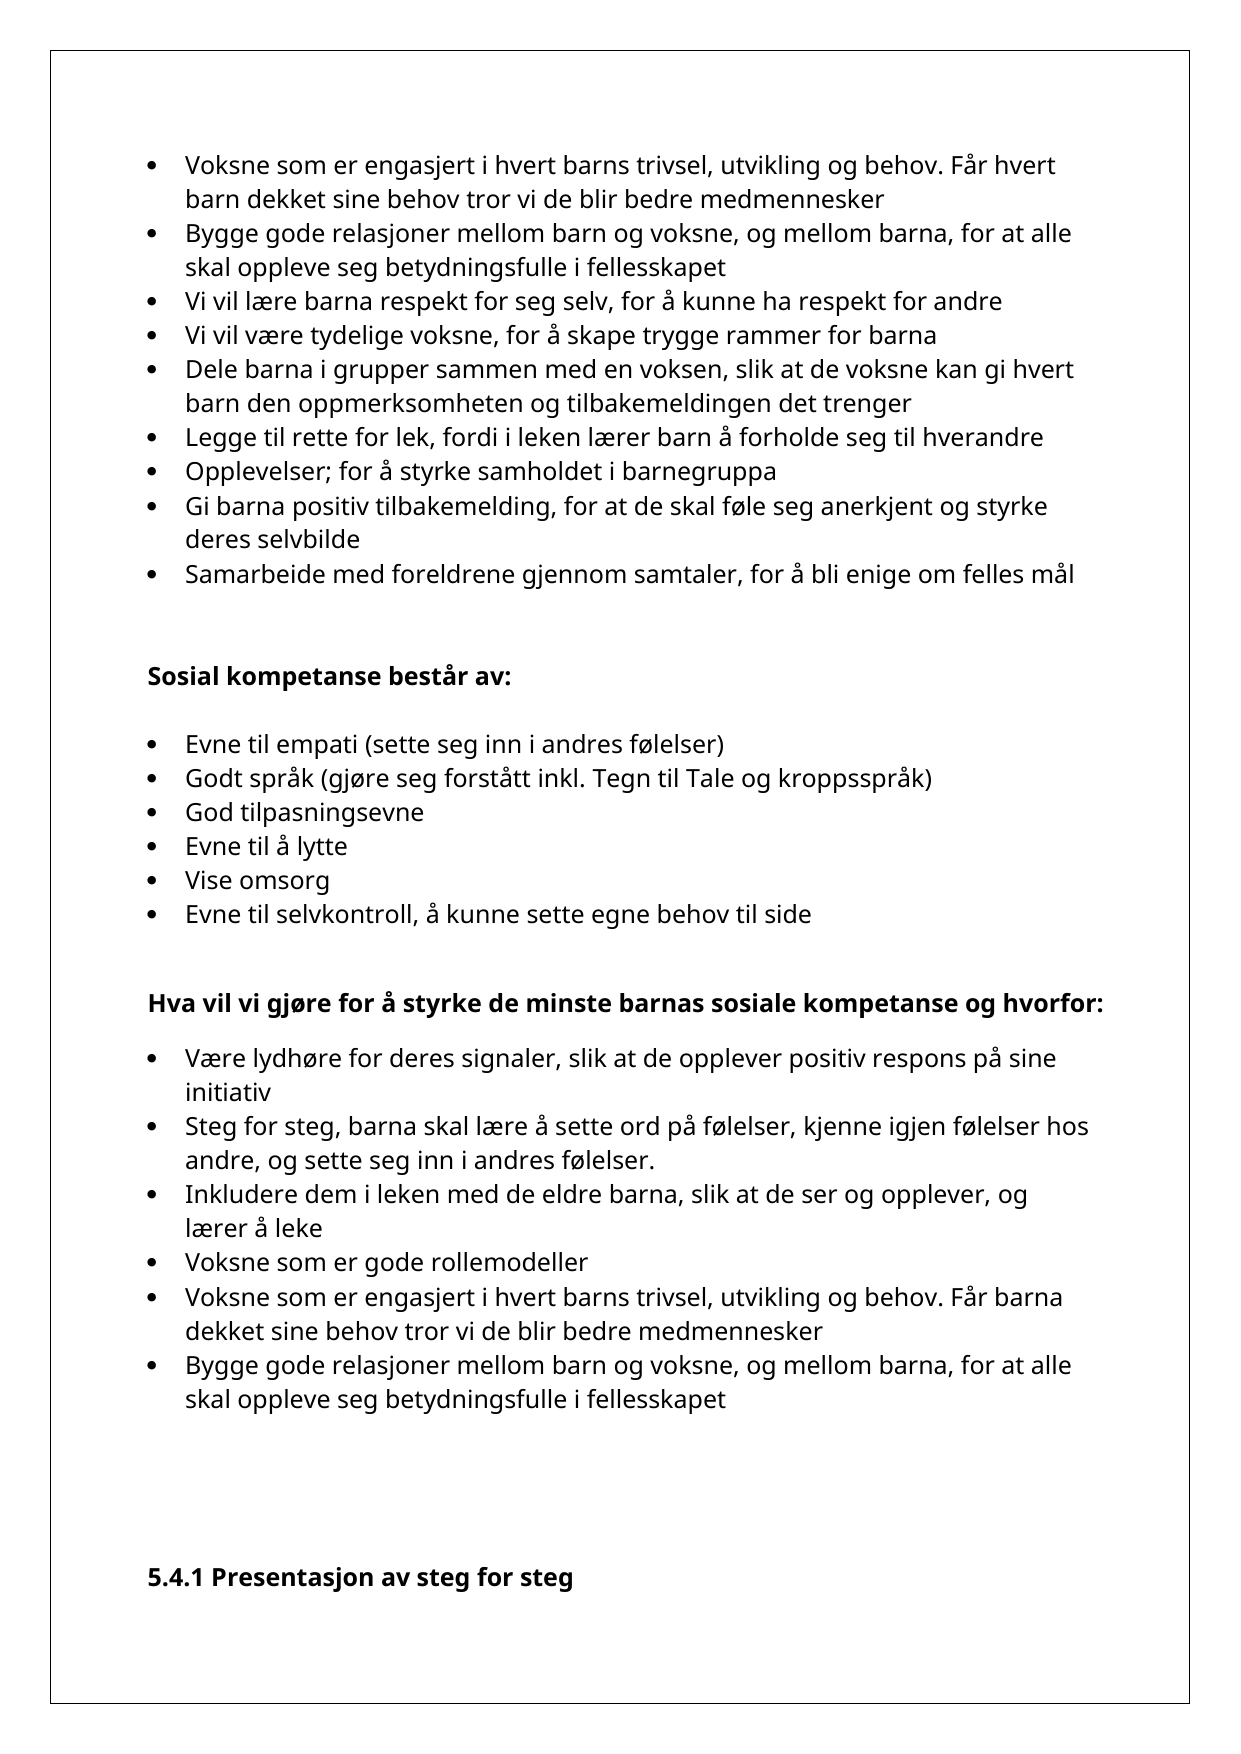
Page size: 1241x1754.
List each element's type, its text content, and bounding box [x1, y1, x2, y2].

list Bygge gode relasjoner mellom barn og voksne, og mellom barna, for at alle skal oppleve seg betydningsfulle i fellesskapet [147, 1347, 1093, 1415]
text Sosial kompetanse består av: [147, 658, 1093, 692]
list Evne til å lytte [147, 829, 1093, 863]
list Vi vil være tydelige voksne, for å skape trygge rammer for barna [147, 318, 1093, 352]
list God tilpasningsevne [147, 795, 1093, 829]
list Bygge gode relasjoner mellom barn og voksne, og mellom barna, for at alle skal oppleve seg betydningsfulle i fellesskapet [147, 216, 1093, 284]
text 5.4.1 Presentasjon av steg for steg [147, 1559, 1093, 1593]
list Opplevelser; for å styrke samholdet i barnegruppa [147, 454, 1093, 488]
list Være lydhøre for deres signaler, slik at de opplever positiv respons på sine initiativ [147, 1041, 1093, 1109]
list Voksne som er engasjert i hvert barns trivsel, utvikling og behov. Får barna dekket sine behov tror vi de blir bedre medmennesker [147, 1279, 1093, 1347]
list Godt språk (gjøre seg forstått inkl. Tegn til Tale og kroppsspråk) [147, 761, 1093, 795]
list Evne til selvkontroll, å kunne sette egne behov til side [147, 897, 1093, 931]
list Vi vil lære barna respekt for seg selv, for å kunne ha respekt for andre [147, 284, 1093, 318]
list Inkludere dem i leken med de eldre barna, slik at de ser og opplever, og lærer å leke [147, 1177, 1093, 1245]
list Voksne som er engasjert i hvert barns trivsel, utvikling og behov. Får hvert barn dekket sine behov tror vi de blir bedre medmennesker [147, 147, 1093, 216]
list Gi barna positiv tilbakemelding, for at de skal føle seg anerkjent og styrke deres selvbilde [147, 488, 1093, 556]
list Samarbeide med foreldrene gjennom samtaler, for å bli enige om felles mål [147, 556, 1093, 590]
text Hva vil vi gjøre for å styrke de minste barnas sosiale kompetanse og hvorfor: [147, 986, 1121, 1020]
list Legge til rette for lek, fordi i leken lærer barn å forholde seg til hverandre [147, 420, 1093, 454]
list Voksne som er gode rollemodeller [147, 1245, 1093, 1279]
list Evne til empati (sette seg inn i andres følelser) [147, 727, 1093, 761]
list Steg for steg, barna skal lære å sette ord på følelser, kjenne igjen følelser hos andre, og sette seg inn i andres følelser. [147, 1109, 1093, 1177]
list Dele barna i grupper sammen med en voksen, slik at de voksne kan gi hvert barn den oppmerksomheten og tilbakemeldingen det trenger [147, 352, 1093, 420]
list Vise omsorg [147, 863, 1093, 897]
